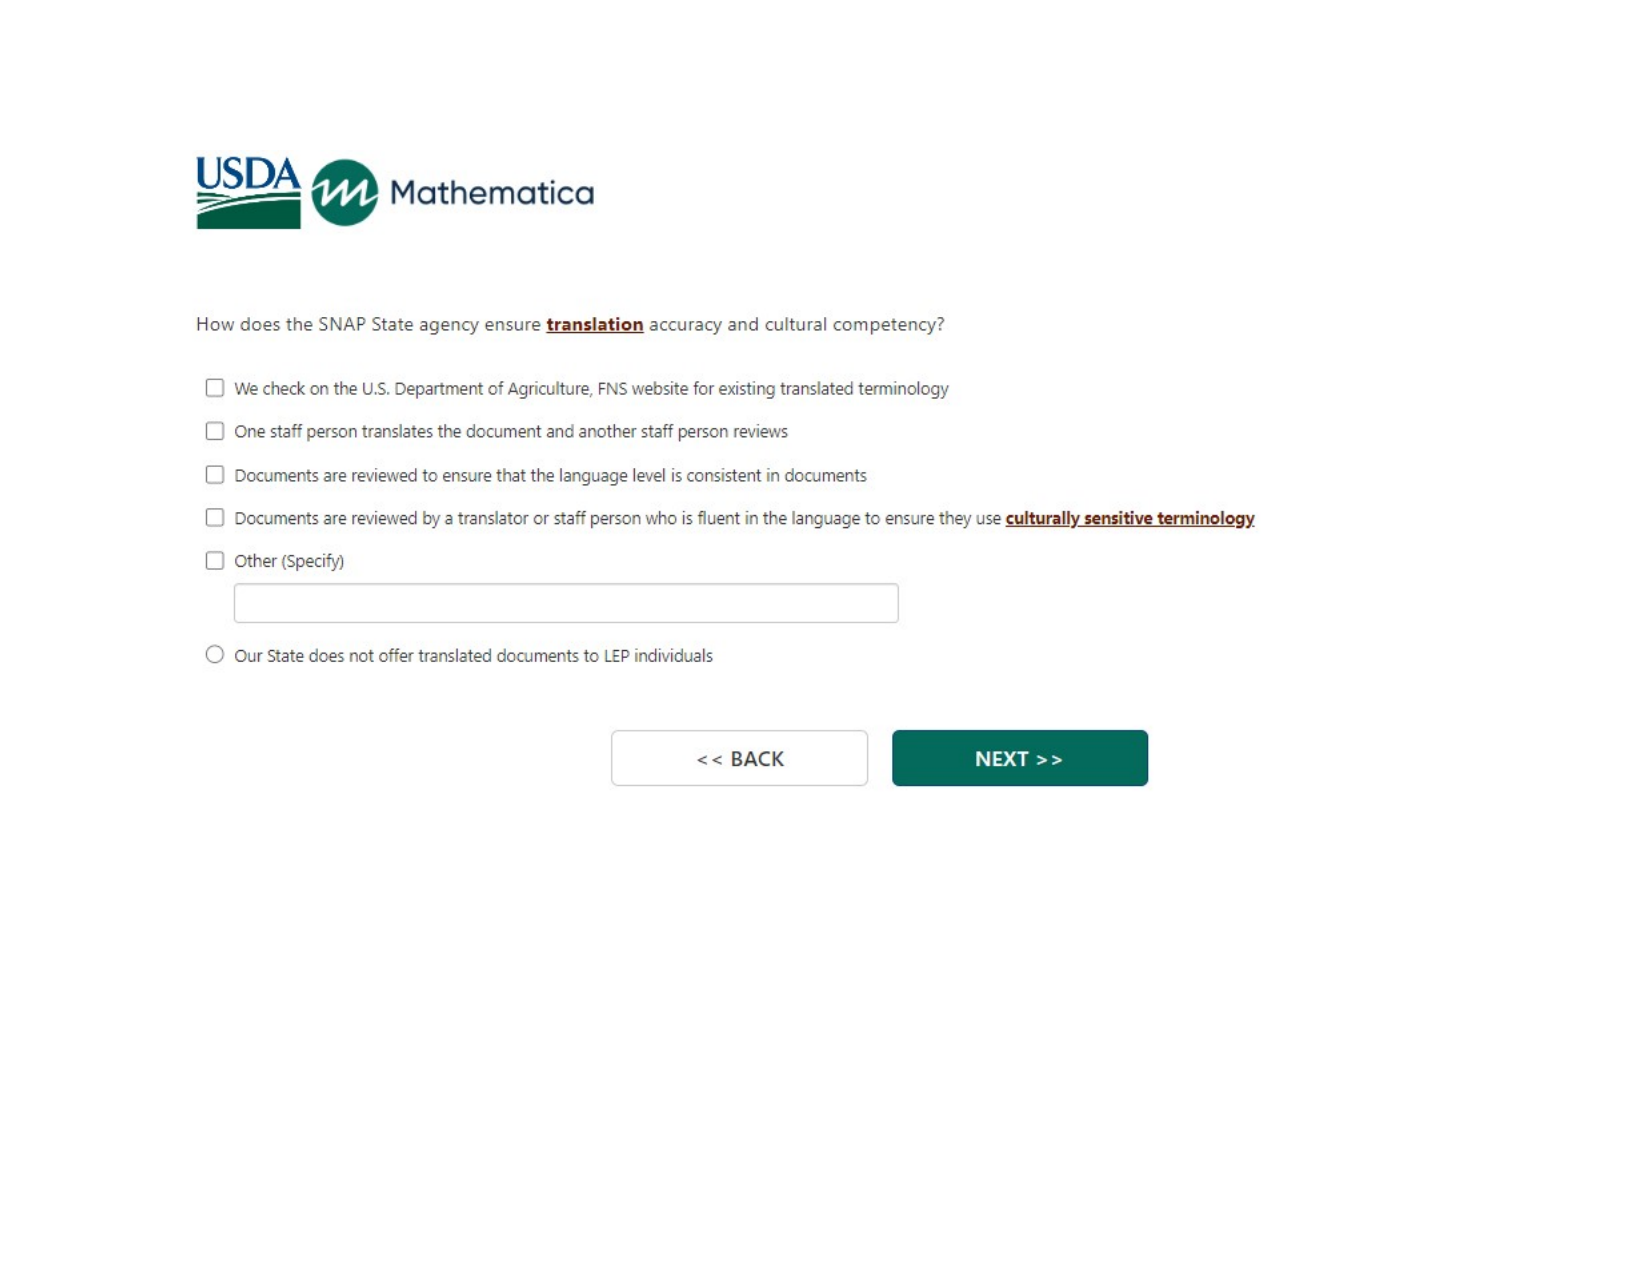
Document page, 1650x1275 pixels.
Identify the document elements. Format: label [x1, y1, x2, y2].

picture [150, 150, 1439, 801]
